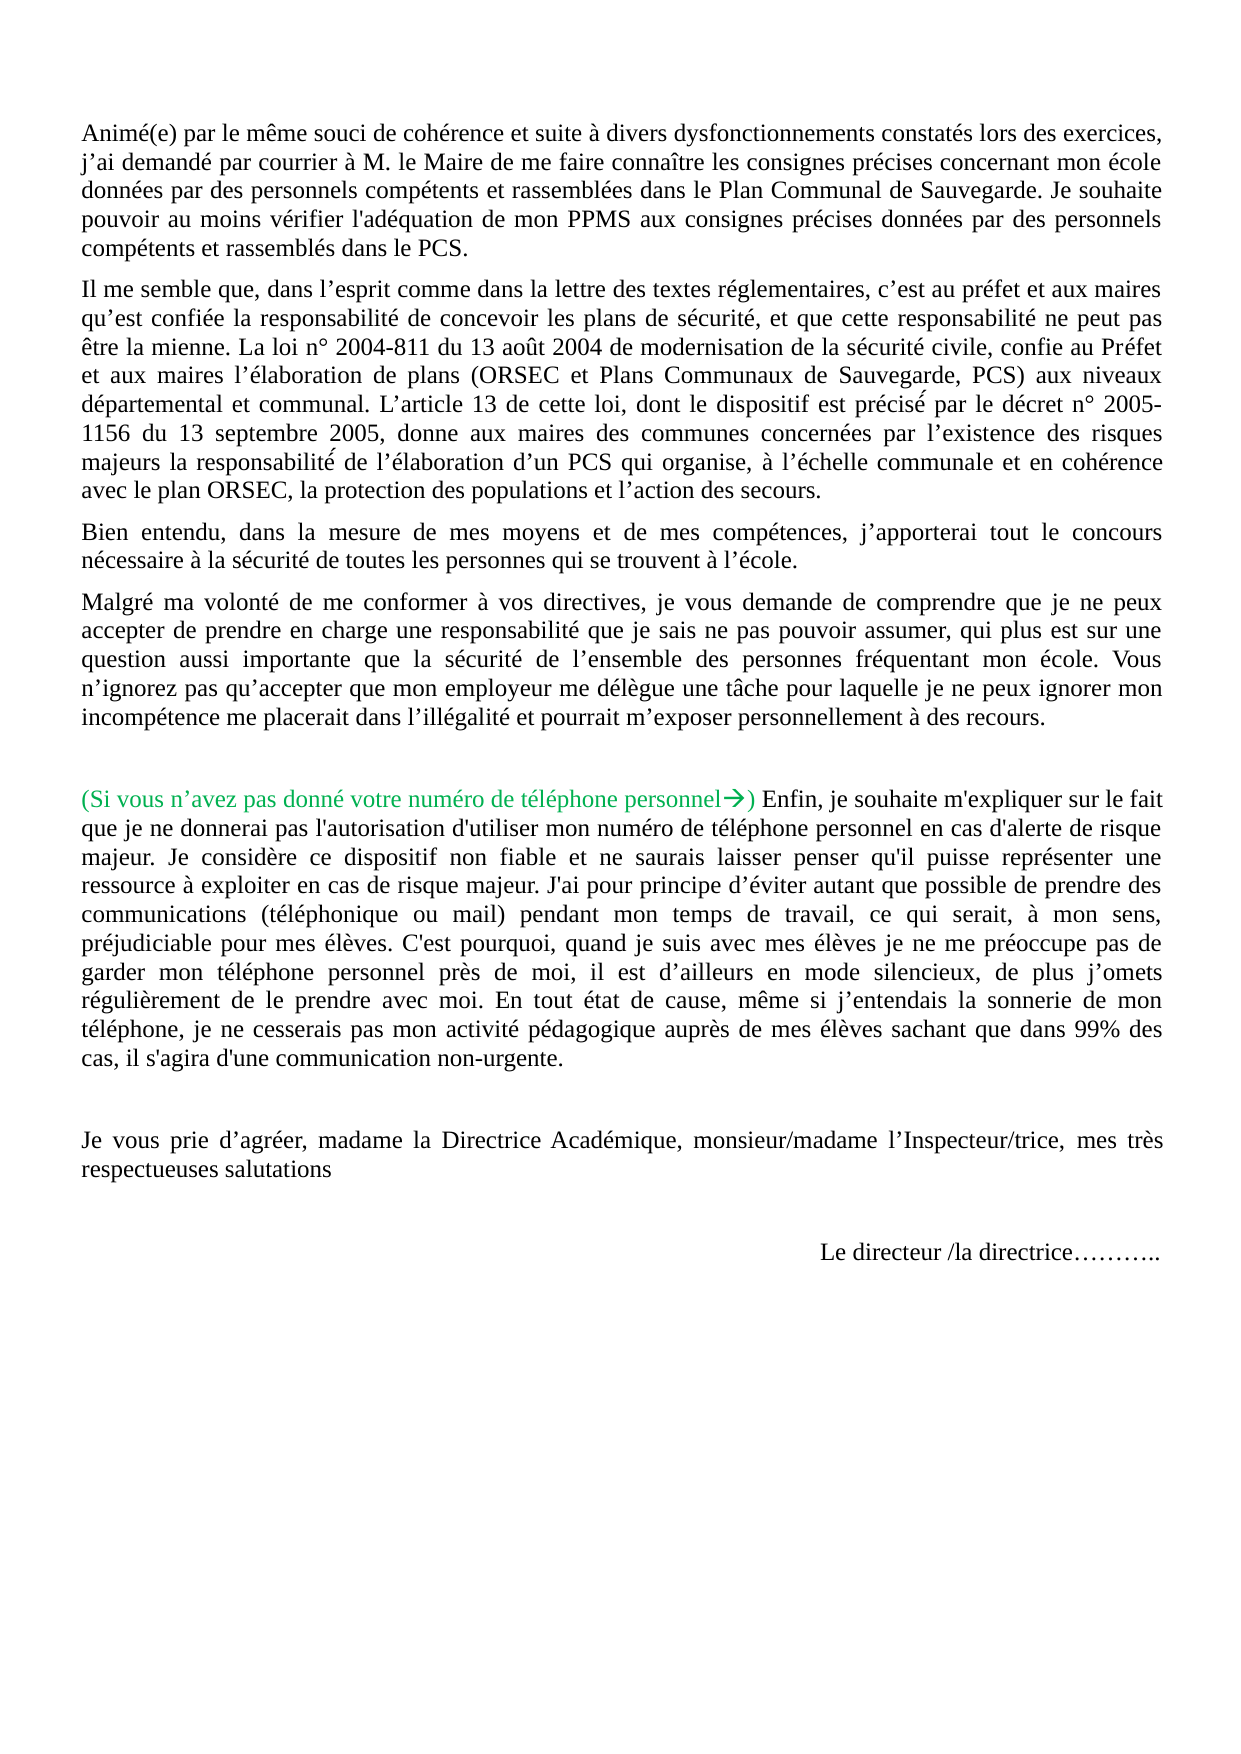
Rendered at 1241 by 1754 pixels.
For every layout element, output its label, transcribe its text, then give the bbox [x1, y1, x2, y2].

text Malgré ma volonté de me conformer à vos directives, je vous demande de comprendre que je ne peux accepter de prendre en charge une responsabilité que je sais ne pas pouvoir assumer, qui plus est sur une question aussi importante que la sécurité de l’ensemble des personnes fréquentant mon école. Vous n’ignorez pas qu’accepter que mon employeur me délègue une tâche pour laquelle je ne peux ignorer mon incompétence me placerait dans l’illégalité et pourrait m’exposer personnellement à des recours. [81, 587, 1163, 731]
text Il me semble que, dans l’esprit comme dans la lettre des textes réglementaires, c’est au préfet et aux maires qu’est confiée la responsabilité de concevoir les plans de sécurité, et que cette responsabilité ne peut pas être la mienne. La loi n° 2004-811 du 13 août 2004 de modernisation de la sécurité civile, confie au Préfet et aux maires l’élaboration de plans (ORSEC et Plans Communaux de Sauvegarde, PCS) aux niveaux départemental et communal. L’article 13 de cette loi, dont le dispositif est précisé́ par le décret n° 2005-1156 du 13 septembre 2005, donne aux maires des communes concernées par l’existence des risques majeurs la responsabilité́ de l’élaboration d’un PCS qui organise, à l’échelle communale et en cohérence avec le plan ORSEC, la protection des populations et l’action des secours. [81, 274, 1163, 504]
text Bien entendu, dans la mesure de mes moyens et de mes compétences, j’apporterai tout le concours nécessaire à la sécurité de toutes les personnes qui se trouvent à l’école. [81, 517, 1163, 574]
text Animé(e) par le même souci de cohérence et suite à divers dysfonctionnements constatés lors des exercices, j’ai demandé par courrier à M. le Maire de me faire connaître les consignes précises concernant mon école données par des personnels compétents et rassemblées dans le Plan Communal de Sauvegarde. Je souhaite pouvoir au moins vérifier l'adéquation de mon PPMS aux consignes précises données par des personnels compétents et rassemblés dans le PCS. [81, 118, 1163, 262]
text (Si vous n’avez pas donné votre numéro de téléphone personnel) Enfin, je souhaite m'expliquer sur le fait que je ne donnerai pas l'autorisation d'utiliser mon numéro de téléphone personnel en cas d'alerte de risque majeur. Je considère ce dispositif non fiable et ne saurais laisser penser qu'il puisse représenter une ressource à exploiter en cas de risque majeur. J'ai pour principe d’éviter autant que possible de prendre des communications (téléphonique ou mail) pendant mon temps de travail, ce qui serait, à mon sens, préjudiciable pour mes élèves. C'est pourquoi, quand je suis avec mes élèves je ne me préoccupe pas de garder mon téléphone personnel près de moi, il est d’ailleurs en mode silencieux, de plus j’omets régulièrement de le prendre avec moi. En tout état de cause, même si j’entendais la sonnerie de mon téléphone, je ne cesserais pas mon activité pédagogique auprès de mes élèves sachant que dans 99% des cas, il s'agira d'une communication non-urgente. [81, 784, 1163, 1072]
text Le directeur /la directrice……….. [81, 1237, 1163, 1266]
text Je vous prie d’agréer, madame la Directrice Académique, monsieur/madame l’Inspecteur/trice, mes très respectueuses salutations [81, 1126, 1163, 1183]
